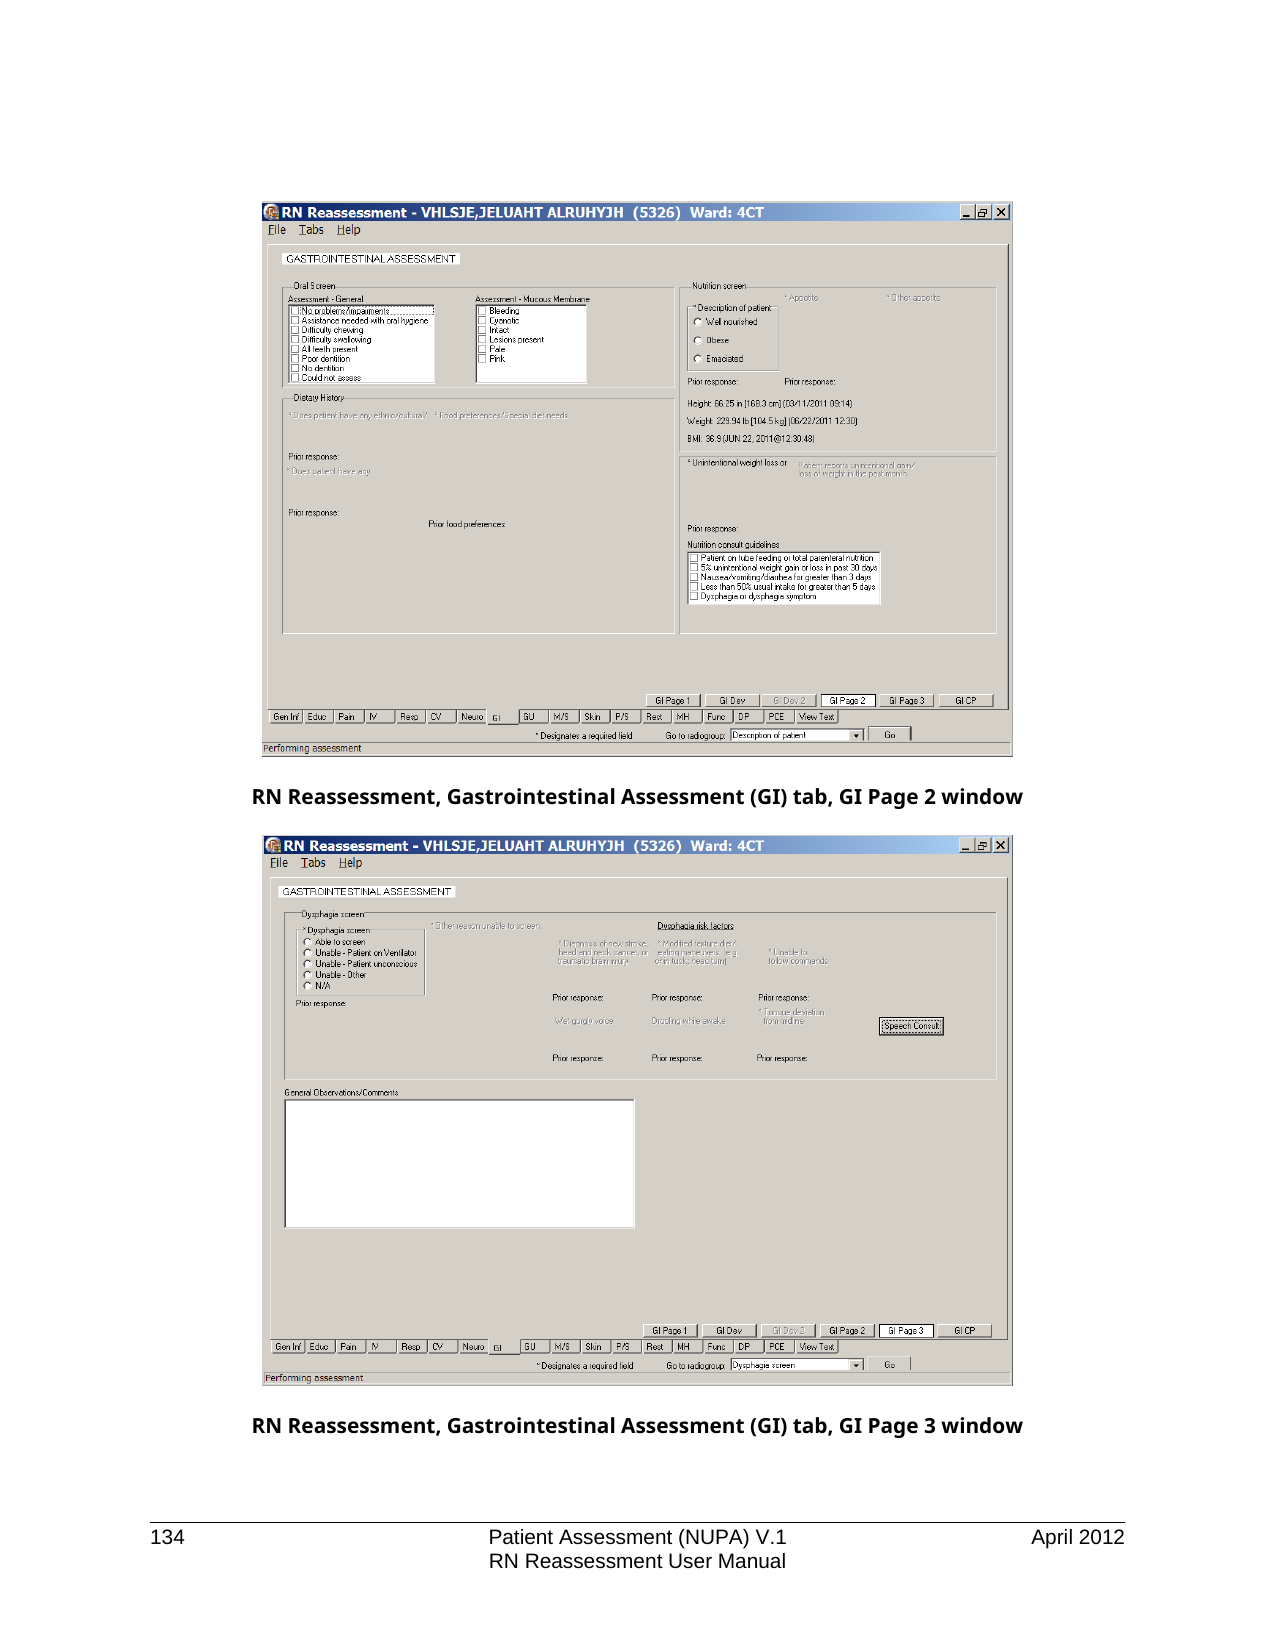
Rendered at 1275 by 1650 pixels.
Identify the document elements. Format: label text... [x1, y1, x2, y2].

picture [262, 835, 1013, 1386]
picture [262, 201, 1013, 757]
text RN Reassessment, Gastrointestinal Assessment (GI) tab, GI Page 3 window [150, 1411, 1125, 1439]
text RN Reassessment, Gastrointestinal Assessment (GI) tab, GI Page 2 window [150, 782, 1125, 811]
